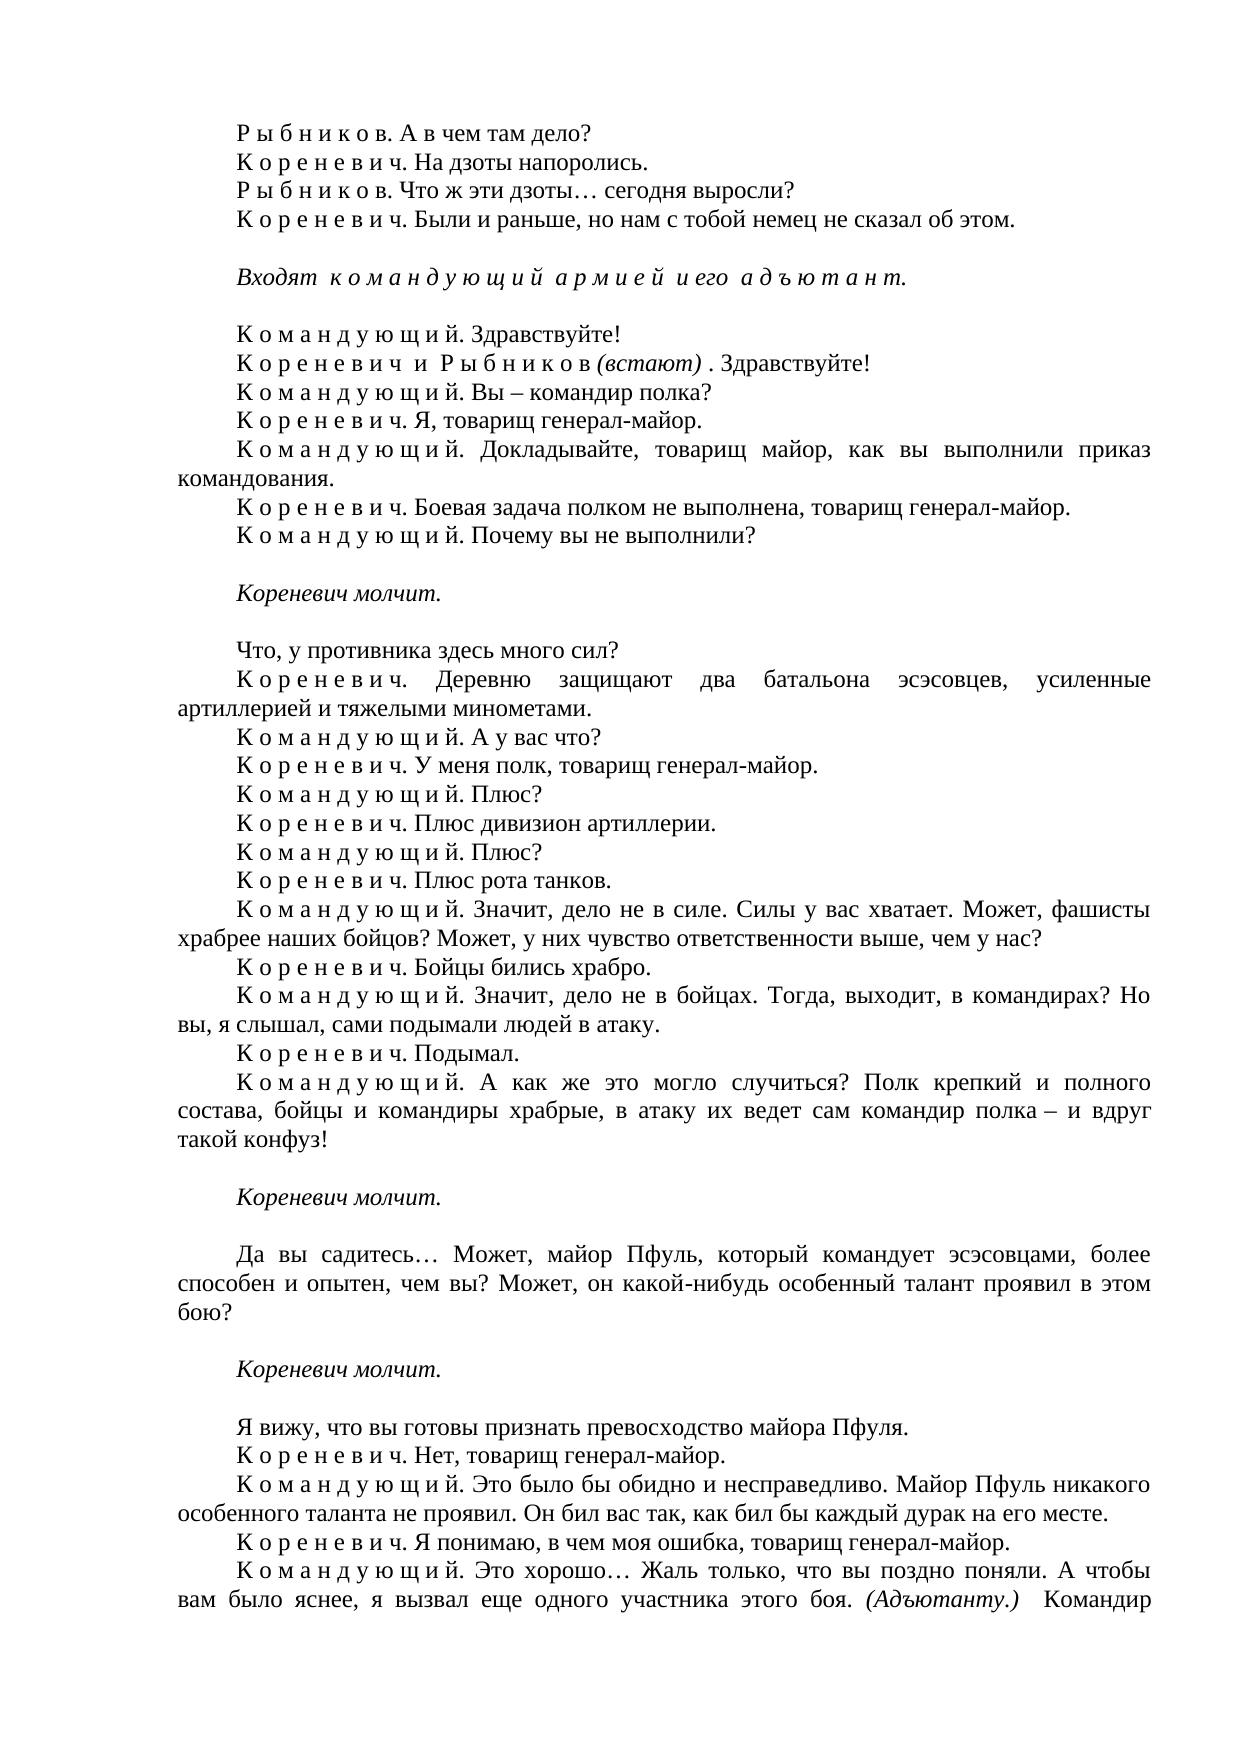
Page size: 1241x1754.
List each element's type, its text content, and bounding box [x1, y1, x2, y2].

text К о р е н е в и ч. Я, товарищ генерал-майор. [177, 406, 1152, 434]
text К о м а н д у ю щ и й. А у вас что? [177, 722, 1152, 751]
text К о р е н е в и ч. Плюс дивизион артиллерии. [177, 808, 1152, 837]
text Да вы садитесь… Может, майор Пфуль, который командует эсэсовцами, более способен и опытен, чем вы? Может, он какой-нибудь особенный талант проявил в этом бою? [177, 1239, 1152, 1326]
text К о м а н д у ю щ и й. Вы – командир полка? [177, 377, 1152, 406]
text К о м а н д у ю щ и й. Плюс? [177, 779, 1152, 808]
text Р ы б н и к о в. А в чем там дело? [177, 118, 1152, 147]
text К о р е н е в и ч. У меня полк, товарищ генерал-майор. [177, 751, 1152, 779]
text К о м а н д у ю щ и й. Значит, дело не в бойцах. Тогда, выходит, в командирах? Но вы, я слышал, сами подымали людей в атаку. [177, 981, 1152, 1038]
text К о м а н д у ю щ и й. Плюс? [177, 837, 1152, 866]
text К о м а н д у ю щ и й. А как же это могло случиться? Полк крепкий и полного состава, бойцы и командиры храбрые, в атаку их ведет сам командир полка – и вдруг такой конфуз! [177, 1067, 1152, 1153]
text К о м а н д у ю щ и й. Здравствуйте! [177, 319, 1152, 348]
text К о р е н е в и ч. Я понимаю, в чем моя ошибка, товарищ генерал-майор. [177, 1527, 1152, 1556]
text К о р е н е в и ч. На дзоты напоролись. [177, 147, 1152, 176]
text Что, у противника здесь много сил? [177, 636, 1152, 664]
text К о р е н е в и ч. Подымал. [177, 1038, 1152, 1067]
text К о р е н е в и ч и Р ы б н и к о в (встают) . Здравствуйте! [177, 348, 1152, 377]
text К о м а н д у ю щ и й. Значит, дело не в силе. Силы у вас хватает. Может, фашисты храбрее наших бойцов? Может, у них чувство ответственности выше, чем у нас? [177, 894, 1152, 952]
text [177, 1556, 1152, 1613]
text Входят к о м а н д у ю щ и й а р м и е й и его а д ъ ю т а н т. [177, 262, 1152, 291]
text Кореневич молчит. [177, 578, 1152, 607]
text К о р е н е в и ч. Нет, товарищ генерал-майор. [177, 1441, 1152, 1469]
text К о р е н е в и ч. Бойцы бились храбро. [177, 952, 1152, 981]
text Кореневич молчит. [177, 1354, 1152, 1383]
text Я вижу, что вы готовы признать превосходство майора Пфуля. [177, 1412, 1152, 1441]
text Кореневич молчит. [177, 1182, 1152, 1211]
text К о р е н е в и ч. Плюс рота танков. [177, 866, 1152, 894]
text К о р е н е в и ч. Деревню защищают два батальона эсэсовцев, усиленные артиллерией и тяжелыми минометами. [177, 664, 1152, 722]
text К о м а н д у ю щ и й. Почему вы не выполнили? [177, 521, 1152, 549]
text Р ы б н и к о в. Что ж эти дзоты… сегодня выросли? [177, 176, 1152, 204]
text К о р е н е в и ч. Боевая задача полком не выполнена, товарищ генерал-майор. [177, 492, 1152, 521]
text К о р е н е в и ч. Были и раньше, но нам с тобой немец не сказал об этом. [177, 204, 1152, 233]
text К о м а н д у ю щ и й. Это было бы обидно и несправедливо. Майор Пфуль никакого особенного таланта не проявил. Он бил вас так, как бил бы каждый дурак на его месте. [177, 1469, 1152, 1527]
text К о м а н д у ю щ и й. Докладывайте, товарищ майор, как вы выполнили приказ командования. [177, 434, 1152, 492]
